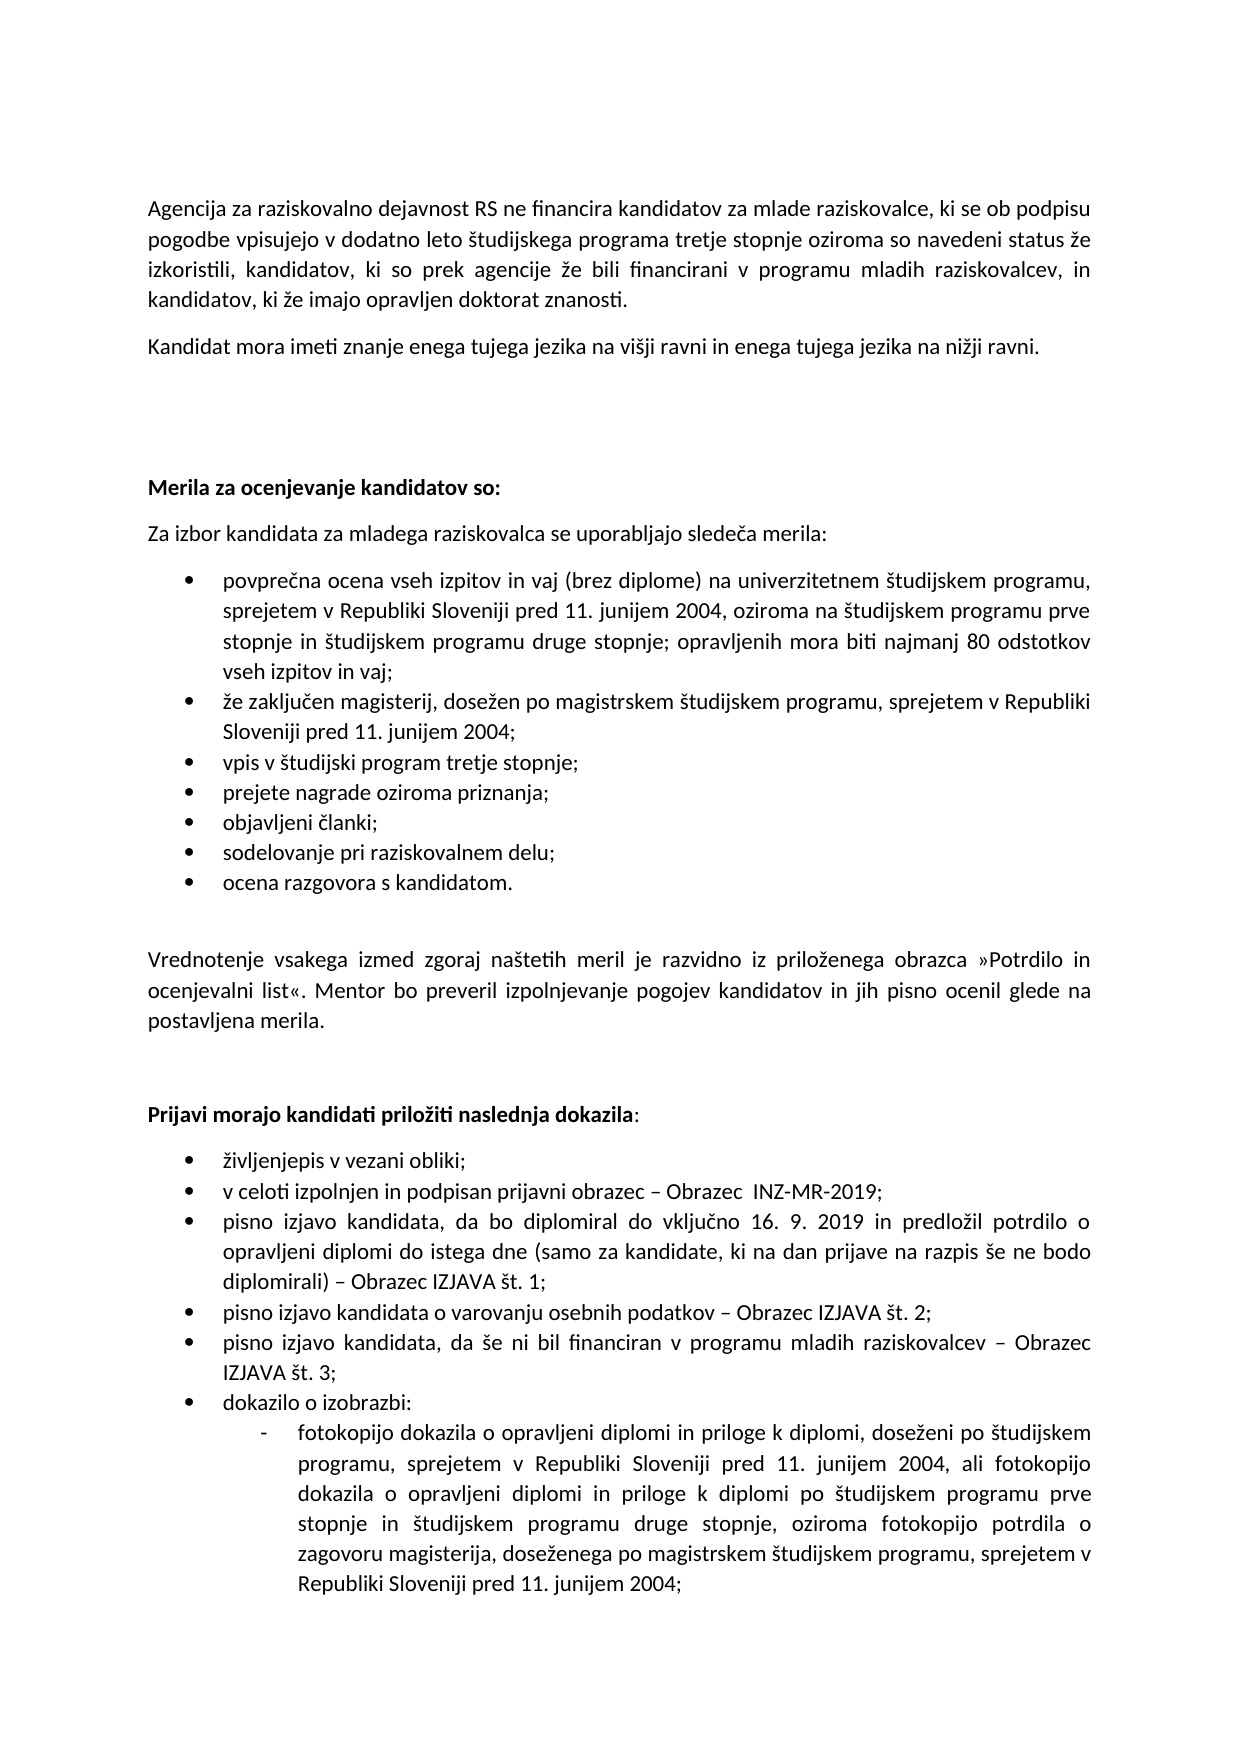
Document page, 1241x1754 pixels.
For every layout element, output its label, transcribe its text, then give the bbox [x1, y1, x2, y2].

list pisno izjavo kandidata, da bo diplomiral do vključno 16. 9. 2019 in predložil potrdilo o opravljeni diplomi do istega dne (samo za kandidate, ki na dan prijave na razpis še ne bodo diplomirali) – Obrazec IZJAVA št. 1; [185, 1207, 1093, 1295]
list povprečna ocena vseh izpitov in vaj (brez diplome) na univerzitetnem študijskem programu, sprejetem v Republiki Sloveniji pred 11. junijem 2004, oziroma na študijskem programu prve stopnje in študijskem programu druge stopnje; opravljenih mora biti najmanj 80 odstotkov vseh izpitov in vaj; [185, 566, 1093, 685]
text Za izbor kandidata za mladega raziskovalca se uporabljajo sledeča merila: [148, 519, 1093, 547]
text Prijavi morajo kandidati priložiti naslednja dokazila: [148, 1100, 1093, 1128]
text Merila za ocenjevanje kandidatov so: [148, 473, 1093, 501]
list dokazilo o izobrazbi: [185, 1388, 1093, 1416]
list prejete nagrade oziroma priznanja; [185, 778, 1093, 806]
list sodelovanje pri raziskovalnem delu; [185, 838, 1093, 866]
list pisno izjavo kandidata, da še ni bil financiran v programu mladih raziskovalcev – Obrazec IZJAVA št. 3; [185, 1328, 1093, 1386]
list življenjepis v vezani obliki; [185, 1147, 1093, 1174]
text Kandidat mora imeti znanje enega tujega jezika na višji ravni in enega tujega jezika na nižji ravni. [148, 332, 1093, 360]
list objavljeni članki; [185, 808, 1093, 836]
list v celoti izpolnjen in podpisan prijavni obrazec – Obrazec INZ-MR-2019; [185, 1177, 1093, 1205]
list ocena razgovora s kandidatom. [185, 868, 1093, 896]
list pisno izjavo kandidata o varovanju osebnih podatkov – Obrazec IZJAVA št. 2; [185, 1298, 1093, 1326]
list fotokopijo dokazila o opravljeni diplomi in priloge k diplomi, doseženi po študijskem programu, sprejetem v Republiki Sloveniji pred 11. junijem 2004, ali fotokopijo dokazila o opravljeni diplomi in priloge k diplomi po študijskem programu prve stopnje in študijskem programu druge stopnje, oziroma fotokopijo potrdila o zagovoru magisterija, doseženega po magistrskem študijskem programu, sprejetem v Republiki Sloveniji pred 11. junijem 2004; [260, 1418, 1093, 1597]
list vpis v študijski program tretje stopnje; [185, 748, 1093, 776]
text Vrednotenje vsakega izmed zgoraj naštetih meril je razvidno iz priloženega obrazca »Potrdilo in ocenjevalni list«. Mentor bo preveril izpolnjevanje pogojev kandidatov in jih pisno ocenil glede na postavljena merila. [148, 946, 1093, 1034]
list že zaključen magisterij, dosežen po magistrskem študijskem programu, sprejetem v Republiki Sloveniji pred 11. junijem 2004; [185, 687, 1093, 745]
text Agencija za raziskovalno dejavnost RS ne financira kandidatov za mlade raziskovalce, ki se ob podpisu pogodbe vpisujejo v dodatno leto študijskega programa tretje stopnje oziroma so navedeni status že izkoristili, kandidatov, ki so prek agencije že bili financirani v programu mladih raziskovalcev, in kandidatov, ki že imajo opravljen doktorat znanosti. [148, 194, 1093, 313]
